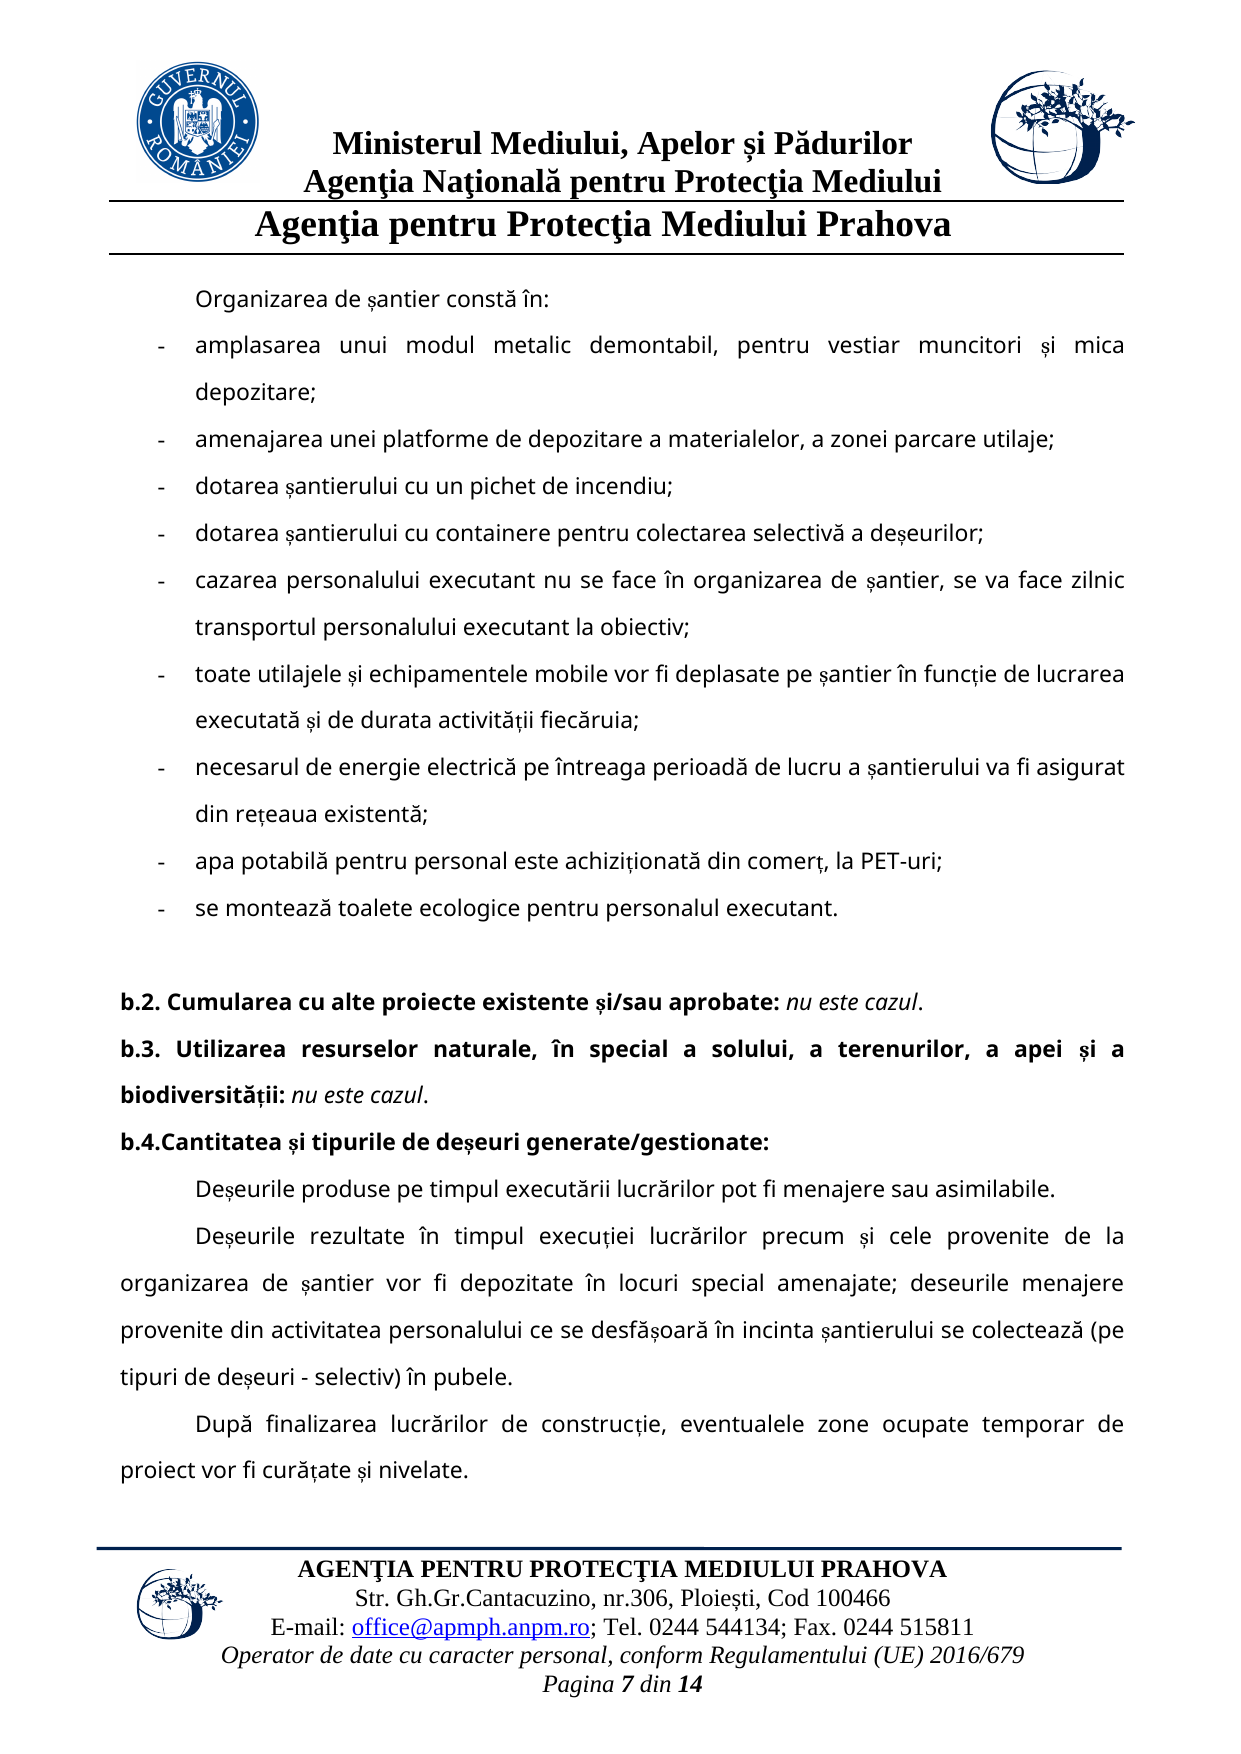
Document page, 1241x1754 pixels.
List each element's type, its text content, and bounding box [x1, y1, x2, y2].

list apa potabilă pentru personal este achiziționată din comerț, la PET-uri; [157, 845, 1125, 876]
list toate utilajele și echipamentele mobile vor fi deplasate pe șantier în funcție de lucrarea executată și de durata activității fiecăruia; [157, 658, 1125, 736]
list dotarea șantierului cu un pichet de incendiu; [157, 470, 1125, 501]
picture [136, 60, 260, 183]
text Organizarea de șantier constă în: [120, 283, 1125, 314]
text b.4.Cantitatea și tipurile de deșeuri generate/gestionate: [120, 1126, 1125, 1158]
text Deșeurile produse pe timpul executării lucrărilor pot fi menajere sau asimilabile. [120, 1173, 1125, 1204]
list cazarea personalului executant nu se face în organizarea de șantier, se va face zilnic transportul personalului executant la obiectiv; [157, 564, 1125, 642]
text După finalizarea lucrărilor de construcție, eventualele zone ocupate temporar de proiect vor fi curățate și nivelate. [120, 1408, 1125, 1486]
text b.2. Cumularea cu alte proiecte existente și/sau aprobate: nu este cazul. [120, 986, 1125, 1017]
list dotarea șantierului cu containere pentru colectarea selectivă a deșeurilor; [157, 517, 1125, 548]
text Deșeurile rezultate în timpul execuției lucrărilor precum și cele provenite de la organizarea de șantier vor fi depozitate în locuri special amenajate; deseurile menajere provenite din activitatea personalului ce se desfășoară în incinta șantierului se colectează (pe tipuri de deșeuri - selectiv) în pubele. [120, 1220, 1125, 1392]
text b.3. Utilizarea resurselor naturale, în special a solului, a terenurilor, a apei și a biodiversității: nu este cazul. [120, 1033, 1125, 1111]
list se montează toalete ecologice pentru personalul executant. [157, 892, 1125, 923]
list amplasarea unui modul metalic demontabil, pentru vestiar muncitori și mica depozitare; [157, 329, 1125, 408]
list necesarul de energie electrică pe întreaga perioadă de lucru a șantierului va fi asigurat din rețeaua existentă; [157, 751, 1125, 829]
list amenajarea unei platforme de depozitare a materialelor, a zonei parcare utilaje; [157, 423, 1125, 454]
